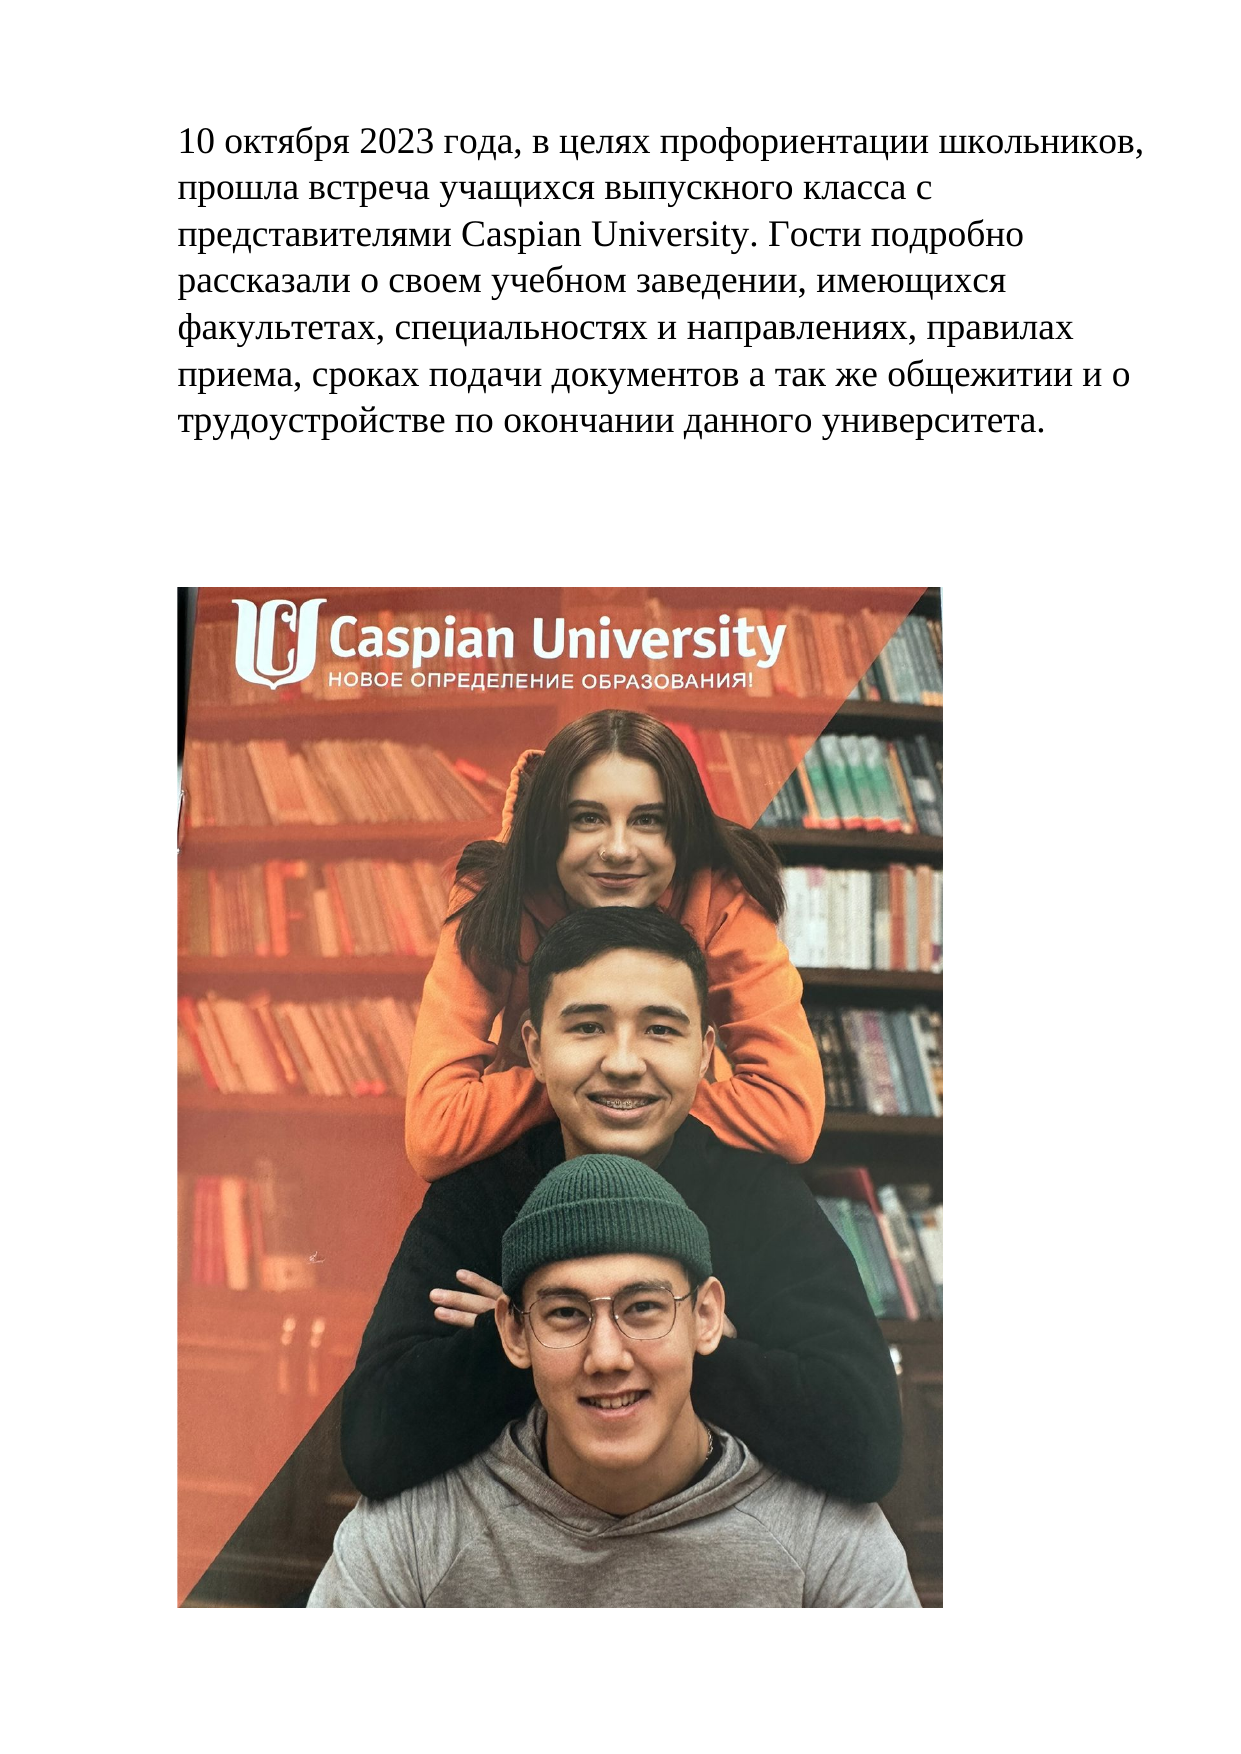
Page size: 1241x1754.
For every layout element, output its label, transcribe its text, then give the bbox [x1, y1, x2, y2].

text 10 октября 2023 года, в целях профориентации школьников, прошла встреча учащихся выпускного класса с представителями Caspian University. Гости подробно рассказали о своем учебном заведении, имеющихся факультетах, специальностях и направлениях, правилах приема, сроках подачи документов а так же общежитии и о трудоустройстве по окончании данного университета. [177, 118, 1152, 441]
picture [177, 587, 943, 1608]
